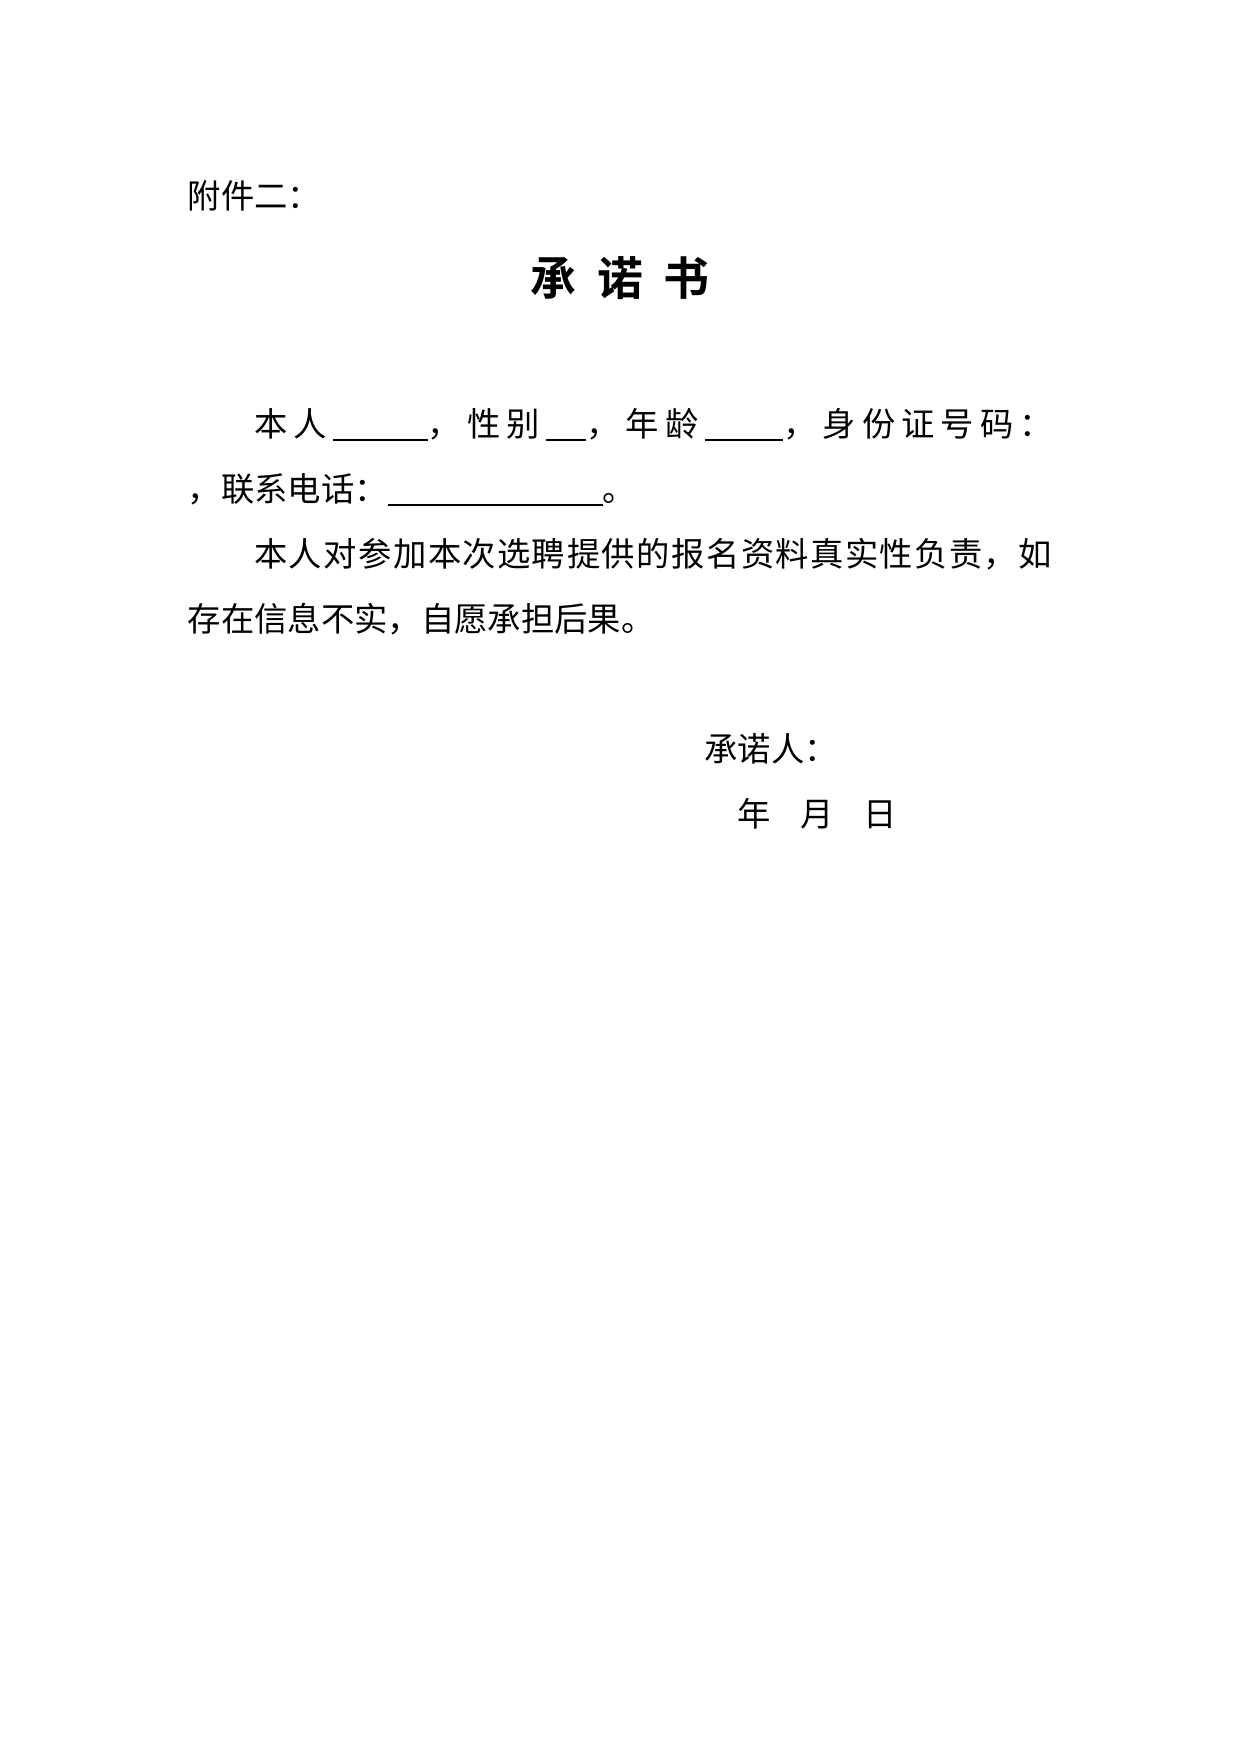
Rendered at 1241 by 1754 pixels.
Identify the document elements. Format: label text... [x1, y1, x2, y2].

text 承 诺 书 [187, 227, 1053, 324]
text 承诺人： [187, 714, 1053, 779]
text 本人 ，性别 ，年龄 ，身份证号码： ，联系电话： 。 [187, 389, 1053, 519]
text 附件二： [187, 162, 1053, 227]
text 年 月 日 [187, 779, 1053, 844]
text 本人对参加本次选聘提供的报名资料真实性负责，如存在信息不实，自愿承担后果。 [187, 519, 1053, 649]
